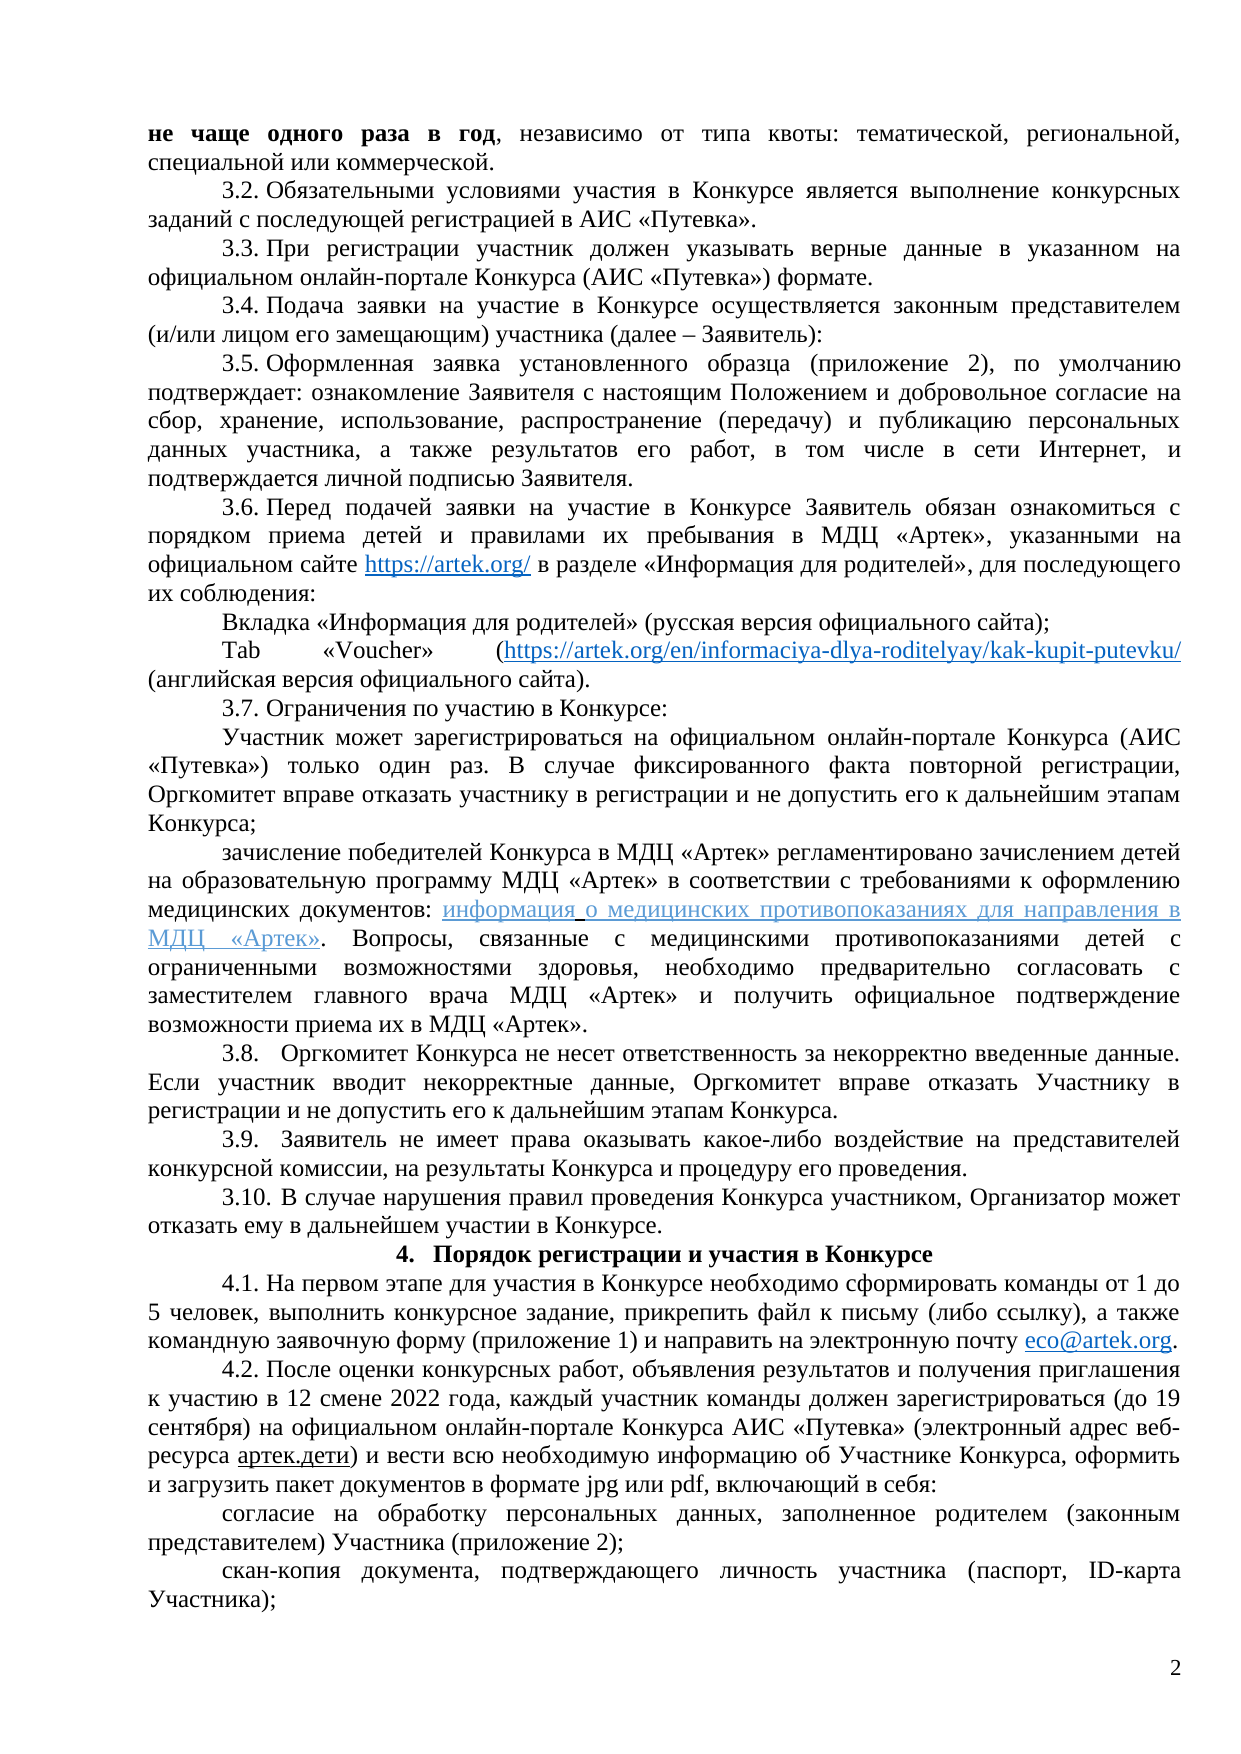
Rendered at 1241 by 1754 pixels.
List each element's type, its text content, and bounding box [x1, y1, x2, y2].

list скан-копия документа, подтверждающего личность участника (паспорт, ID-карта Участника); [148, 1556, 1181, 1613]
list Перед подачей заявки на участие в Конкурсе Заявитель обязан ознакомиться с порядком приема детей и правилами их пребывания в МДЦ «Артек», указанными на официальном сайте https://artek.org/ в разделе «Информация для родителей», для последующего их соблюдения: [148, 492, 1181, 607]
text Вкладка «Информация для родителей» (русская версия официального сайта); [148, 607, 1181, 636]
list На первом этапе для участия в Конкурсе необходимо сформировать команды от 1 до 5 человек, выполнить конкурсное задание, прикрепить файл к письму (либо ссылку), а также командную заявочную форму (приложение 1) и направить на электронную почту eco@artek.org. [148, 1268, 1181, 1354]
list Обязательными условиями участия в Конкурсе является выполнение конкурсных заданий с последующей регистрацией в АИС «Путевка». [148, 176, 1181, 233]
text Участник может зарегистрироваться на официальном онлайн-портале Конкурса (АИС «Путевка») только один раз. В случае фиксированного факта повторной регистрации, Оргкомитет вправе отказать участнику в регистрации и не допустить его к дальнейшим этапам Конкурса; [148, 722, 1181, 837]
list Ограничения по участию в Конкурсе: [148, 693, 1181, 722]
list Заявитель не имеет права оказывать какое-либо воздействие на представителей конкурсной комиссии, на результаты Конкурса и процедуру его проведения. [148, 1124, 1181, 1182]
list Подача заявки на участие в Конкурсе осуществляется законным представителем (и/или лицом его замещающим) участника (далее – Заявитель): [148, 291, 1181, 348]
list При регистрации участник должен указывать верные данные в указанном на официальном онлайн-портале Конкурса (АИС «Путевка») формате. [148, 233, 1181, 291]
text согласие на обработку персональных данных, заполненное родителем (законным представителем) Участника (приложение 2); [148, 1498, 1181, 1556]
list Оформленная заявка установленного образца (приложение 2), по умолчанию подтверждает: ознакомление Заявителя с настоящим Положением и добровольное согласие на сбор, хранение, использование, распространение (передачу) и публикацию персональных данных участника, а также результатов его работ, в том числе в сети Интернет, и подтверждается личной подписью Заявителя. [148, 348, 1181, 492]
text зачисление победителей Конкурса в МДЦ «Артек» регламентировано зачислением детей на образовательную программу МДЦ «Артек» в соответствии с требованиями к оформлению медицинских документов: информация о медицинских противопоказаниях для направления в МДЦ «Артек». Вопросы, связанные с медицинскими противопоказаниями детей с ограниченными возможностями здоровья, необходимо предварительно согласовать с заместителем главного врача МДЦ «Артек» и получить официальное подтверждение возможности приема их в МДЦ «Артек». [148, 837, 1181, 1038]
text Tab «Voucher» (https://artek.org/en/informaciya-dlya-roditelyay/kak-kupit-putevku/ (английская версия официального сайта). [148, 636, 1181, 693]
list Оргкомитет Конкурса не несет ответственность за некорректно введенные данные. Если участник вводит некорректные данные, Оргкомитет вправе отказать Участнику в регистрации и не допустить его к дальнейшим этапам Конкурса. [148, 1038, 1181, 1124]
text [148, 118, 1181, 176]
list В случае нарушения правил проведения Конкурса участником, Организатор может отказать ему в дальнейшем участии в Конкурсе. [148, 1182, 1181, 1239]
list Порядок регистрации и участия в Конкурсе [148, 1239, 1181, 1268]
list После оценки конкурсных работ, объявления результатов и получения приглашения к участию в 12 смене 2022 года, каждый участник команды должен зарегистрироваться (до 19 сентября) на официальном онлайн-портале Конкурса АИС «Путевка» (электронный адрес веб-ресурса артек.дети) и вести всю необходимую информацию об Участнике Конкурса, оформить и загрузить пакет документов в формате jpg или pdf, включающий в себя: [148, 1354, 1181, 1498]
